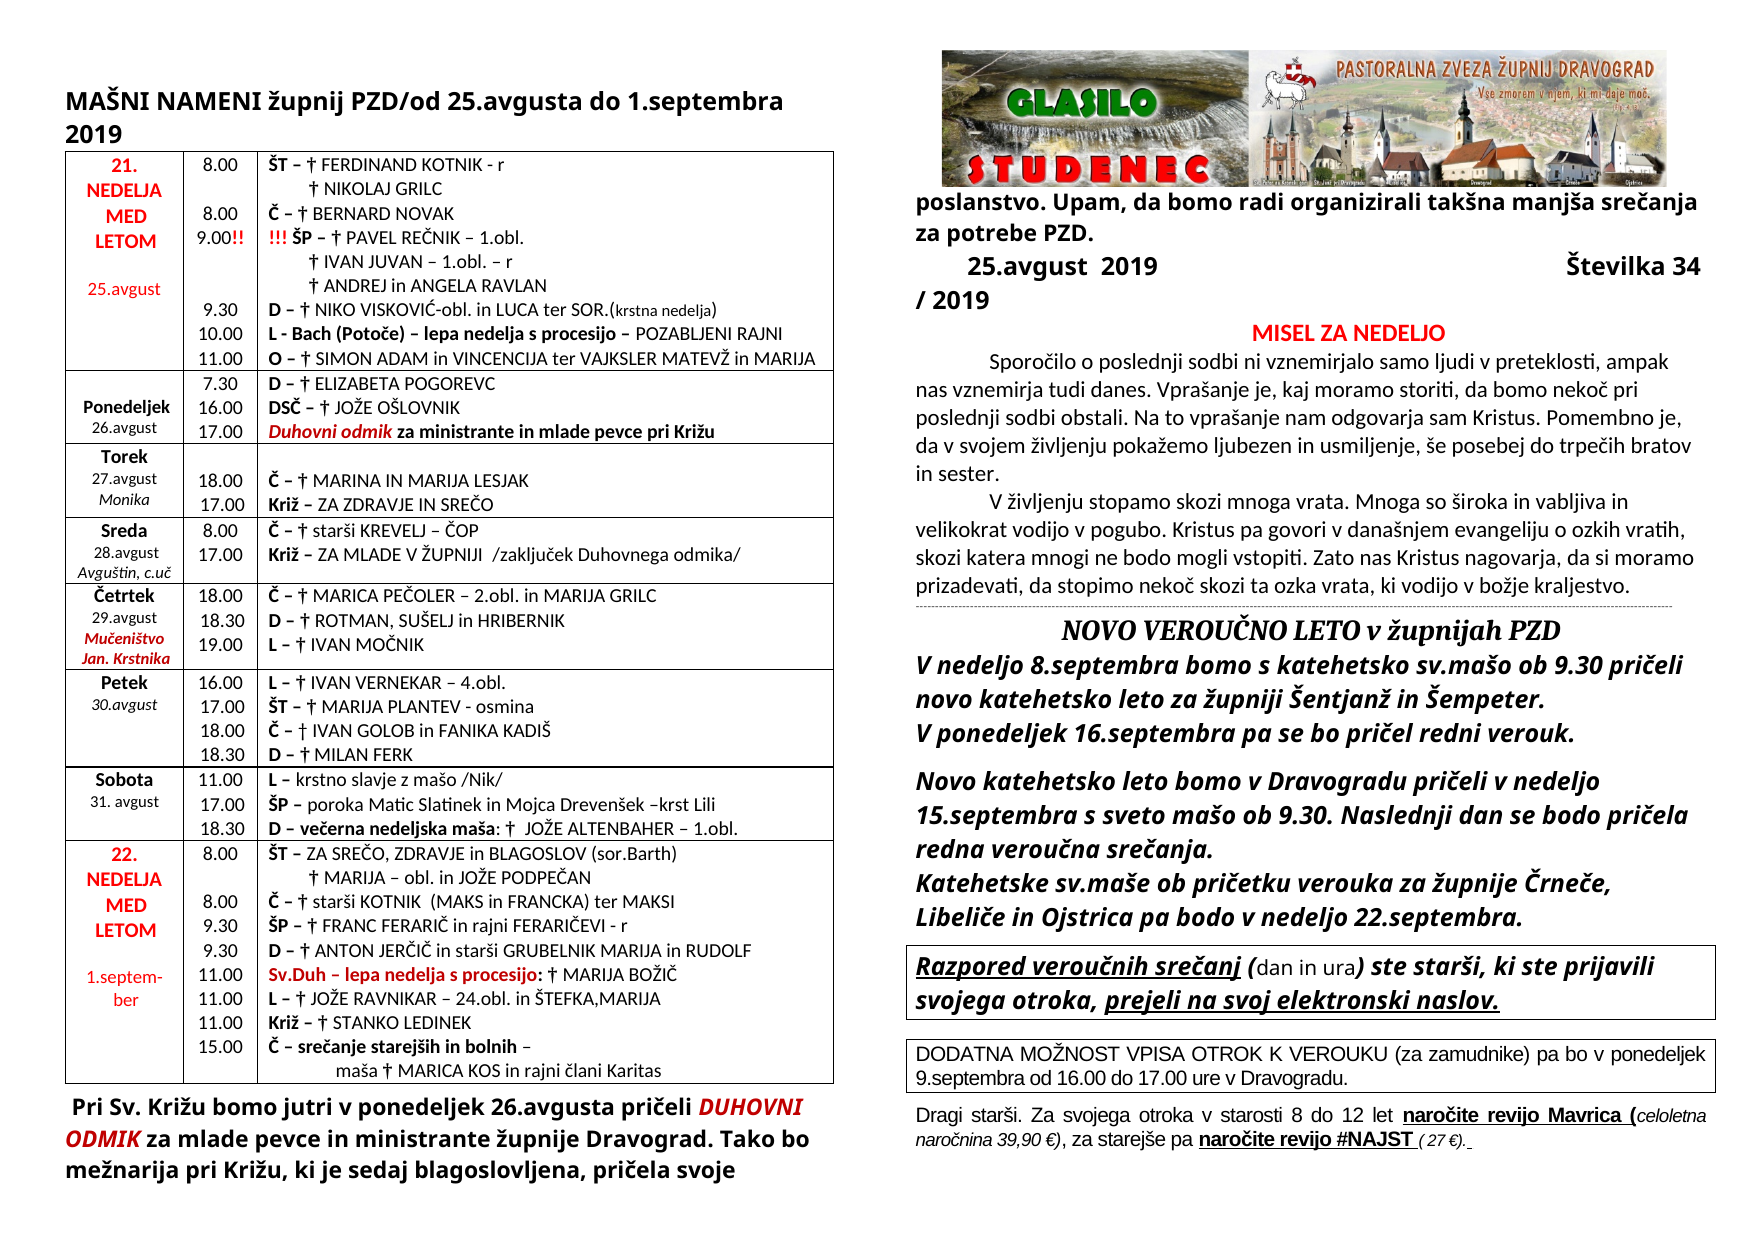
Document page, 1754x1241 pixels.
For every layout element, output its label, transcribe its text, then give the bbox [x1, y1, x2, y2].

text V življenju stopamo skozi mnoga vrata. Mnoga so široka in vabljiva in velikokrat vodijo v pogubo. Kristus pa govori v današnjem evangeliju o ozkih vratih, skozi katera mnogi ne bodo mogli vstopiti. Zato nas Kristus nagovarja, da si moramo prizadevati, da stopimo nekoč skozi ta ozka vrata, ki vodijo v božje kraljestvo. [915, 487, 1707, 599]
table_cell Č – † MARICA PEČOLER – 2.obl. in MARIJA GRILC D – † ROTMAN, SUŠELJ in HRIBERNIK L – † IVAN MOČNIK [258, 584, 833, 669]
text Dragi starši. Za svojega otroka v starosti 8 do 12 let naročite revijo Mavrica (celoletna naročnina 39,90 €), za starejše pa naročite revijo #NAJST ( 27 €). [915, 1103, 1707, 1151]
table_cell Petek 30.avgust [66, 670, 183, 766]
text NOVO VEROUČNO LETO v župnijah PZD [915, 614, 1707, 647]
picture [941, 50, 1667, 187]
table_cell 7.30 16.00 17.00 [184, 371, 257, 443]
table_cell 8.00 8.00 9.30 9.30 11.00 11.00 11.0015.00 [184, 841, 257, 1083]
text Katehetske sv.maše ob pričetku verouka za župnije Črneče, Libeliče in Ojstrica pa bodo v nedeljo 22.septembra. [915, 866, 1707, 934]
table_cell L – krstno slavje z mašo /Nik/ ŠP – poroka Matic Slatinek in Mojca Drevenšek –krst Lili D – večerna nedeljska maša: † JOŽE ALTENBAHER – 1.obl. [258, 768, 833, 840]
table_header ŠT – † FERDINAND KOTNIK - r † NIKOLAJ GRILC Č – † BERNARD NOVAK !!! ŠP – † PAVEL REČNIK – 1.obl. † IVAN JUVAN – 1.obl. – r † ANDREJ in ANGELA RAVLAN D – † NIKO VISKOVIĆ-obl. in LUCA ter SOR.(krstna nedelja) L - Bach (Potoče) – lepa nedelja s procesijo – POZABLJENI RAJNI O – † SIMON ADAM in VINCENCIJA ter VAJKSLER MATEVŽ in MARIJA [258, 152, 833, 370]
text DODATNA MOŽNOST VPISA OTROK K VEROUKU (za zamudnike) pa bo v ponedeljek 9.septembra od 16.00 do 17.00 ure v Dravogradu. [907, 1040, 1715, 1092]
table_cell Ponedeljek 26.avgust [66, 371, 183, 443]
table_cell Č – † MARINA IN MARIJA LESJAK Križ – ZA ZDRAVJE IN SREČO [258, 444, 833, 517]
table_cell D – † ELIZABETA POGOREVC DSČ – † JOŽE OŠLOVNIK Duhovni odmik za ministrante in mlade pevce pri Križu [258, 371, 833, 443]
table_header 8.00 8.00 9.00!! 9.30 10.00 11.00 [184, 152, 257, 370]
text Sporočilo o poslednji sodbi ni vznemirjalo samo ljudi v preteklosti, ampak nas vznemirja tudi danes. Vprašanje je, kaj moramo storiti, da bomo nekoč pri poslednji sodbi obstali. Na to vprašanje nam odgovarja sam Kristus. Pomembno je, da v svojem življenju pokažemo ljubezen in usmiljenje, še posebej do trpečih bratov in sester. [915, 347, 1707, 487]
table_cell 16.0017.0018.0018.30 [184, 670, 257, 766]
text MISEL ZA NEDELJO [915, 317, 1707, 347]
table_cell Č – † starši KREVELJ – ČOP Križ – ZA MLADE V ŽUPNIJI /zaključek Duhovnega odmika/ [258, 518, 833, 583]
table_cell L – † IVAN VERNEKAR – 4.obl. ŠT – † MARIJA PLANTEV - osmina Č – † IVAN GOLOB in FANIKA KADIŠ D – † MILAN FERK [258, 670, 833, 766]
text V nedeljo 8.septembra bomo s katehetsko sv.mašo ob 9.30 pričeli novo katehetsko leto za župniji Šentjanž in Šempeter. [915, 647, 1707, 716]
table_cell 22. NEDELJA MED LETOM 1.septem-ber [66, 841, 183, 1083]
text V ponedeljek 16.septembra pa se bo pričel redni verouk. [915, 716, 1707, 749]
table_cell Torek 27.avgust Monika [66, 444, 183, 517]
table_cell 18.0017.00 [184, 444, 257, 517]
text MAŠNI NAMENI župnij PZD/od 25.avgusta do 1.septembra 2019 [65, 83, 812, 151]
table_cell Sreda 28.avgust Avguštin, c.uč [66, 518, 183, 583]
table_header 21. NEDELJA MED LETOM 25.avgust [66, 152, 183, 370]
table_cell Sobota 31. avgust [66, 768, 183, 840]
text Razpored veroučnih srečanj (dan in ura) ste starši, ki ste prijavili svojega otroka, prejeli na svoj elektronski naslov. [907, 946, 1715, 1019]
text Novo katehetsko leto bomo v Dravogradu pričeli v nedeljo 15.septembra s sveto mašo ob 9.30. Naslednji dan se bodo pričela redna veroučna srečanja. [915, 764, 1707, 866]
table_cell 18.0018.30 19.00 [184, 584, 257, 669]
text --------------------------------------------------------------------------------------------------------------------------------------------------------------------------------------------------- [915, 599, 1707, 614]
table_cell Četrtek 29.avgust Mučeništvo Jan. Krstnika [66, 584, 183, 669]
table_cell 8.00 17.00 [184, 518, 257, 583]
table_cell 11.0017.0018.30 [184, 768, 257, 840]
text 25.avgust 2019 Številka 34 / 2019 [915, 249, 1707, 317]
